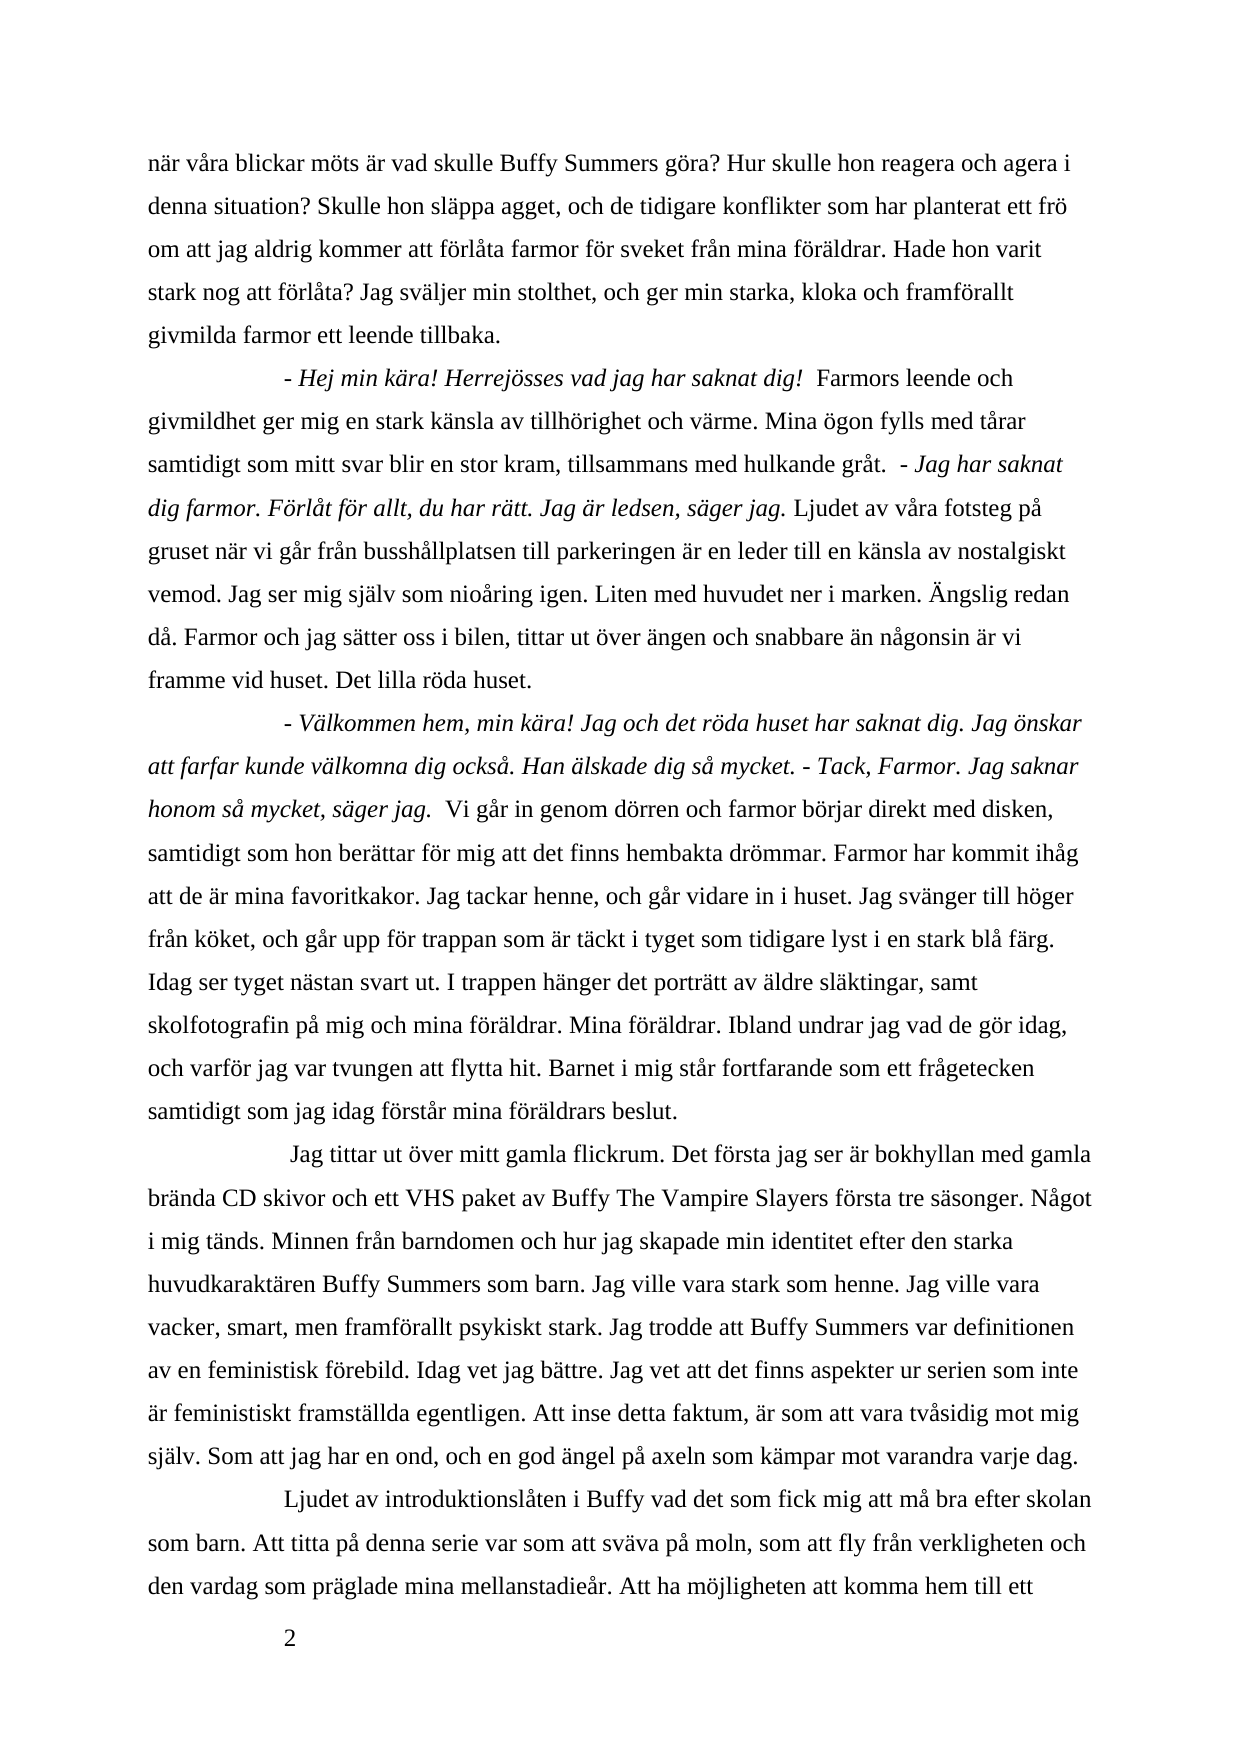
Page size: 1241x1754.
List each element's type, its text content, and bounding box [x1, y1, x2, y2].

text - Välkommen hem, min kära! Jag och det röda huset har saknat dig. Jag önskar att farfar kunde välkomna dig också. Han älskade dig så mycket. - Tack, Farmor. Jag saknar honom så mycket, säger jag. Vi går in genom dörren och farmor börjar direkt med disken, samtidigt som hon berättar för mig att det finns hembakta drömmar. Farmor har kommit ihåg att de är mina favoritkakor. Jag tackar henne, och går vidare in i huset. Jag svänger till höger från köket, och går upp för trappan som är täckt i tyget som tidigare lyst i en stark blå färg. Idag ser tyget nästan svart ut. I trappen hänger det porträtt av äldre släktingar, samt skolfotografin på mig och mina föräldrar. Mina föräldrar. Ibland undrar jag vad de gör idag, och varför jag var tvungen att flytta hit. Barnet i mig står fortfarande som ett frågetecken samtidigt som jag idag förstår mina föräldrars beslut. [148, 708, 1093, 1125]
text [148, 148, 1093, 349]
text Jag tittar ut över mitt gamla flickrum. Det första jag ser är bokhyllan med gamla brända CD skivor och ett VHS paket av Buffy The Vampire Slayers första tre säsonger. Något i mig tänds. Minnen från barndomen och hur jag skapade min identitet efter den starka huvudkaraktären Buffy Summers som barn. Jag ville vara stark som henne. Jag ville vara vacker, smart, men framförallt psykiskt stark. Jag trodde att Buffy Summers var definitionen av en feministisk förebild. Idag vet jag bättre. Jag vet att det finns aspekter ur serien som inte är feministiskt framställda egentligen. Att inse detta faktum, är som att vara tvåsidig mot mig själv. Som att jag har en ond, och en god ängel på axeln som kämpar mot varandra varje dag. [148, 1139, 1093, 1470]
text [148, 1484, 1093, 1599]
text - Hej min kära! Herrejösses vad jag har saknat dig! Farmors leende och givmildhet ger mig en stark känsla av tillhörighet och värme. Mina ögon fylls med tårar samtidigt som mitt svar blir en stor kram, tillsammans med hulkande gråt. - Jag har saknat dig farmor. Förlåt för allt, du har rätt. Jag är ledsen, säger jag. Ljudet av våra fotsteg på gruset när vi går från busshållplatsen till parkeringen är en leder till en känsla av nostalgiskt vemod. Jag ser mig själv som nioåring igen. Liten med huvudet ner i marken. Ängslig redan då. Farmor och jag sätter oss i bilen, tittar ut över ängen och snabbare än någonsin är vi framme vid huset. Det lilla röda huset. [148, 363, 1093, 694]
